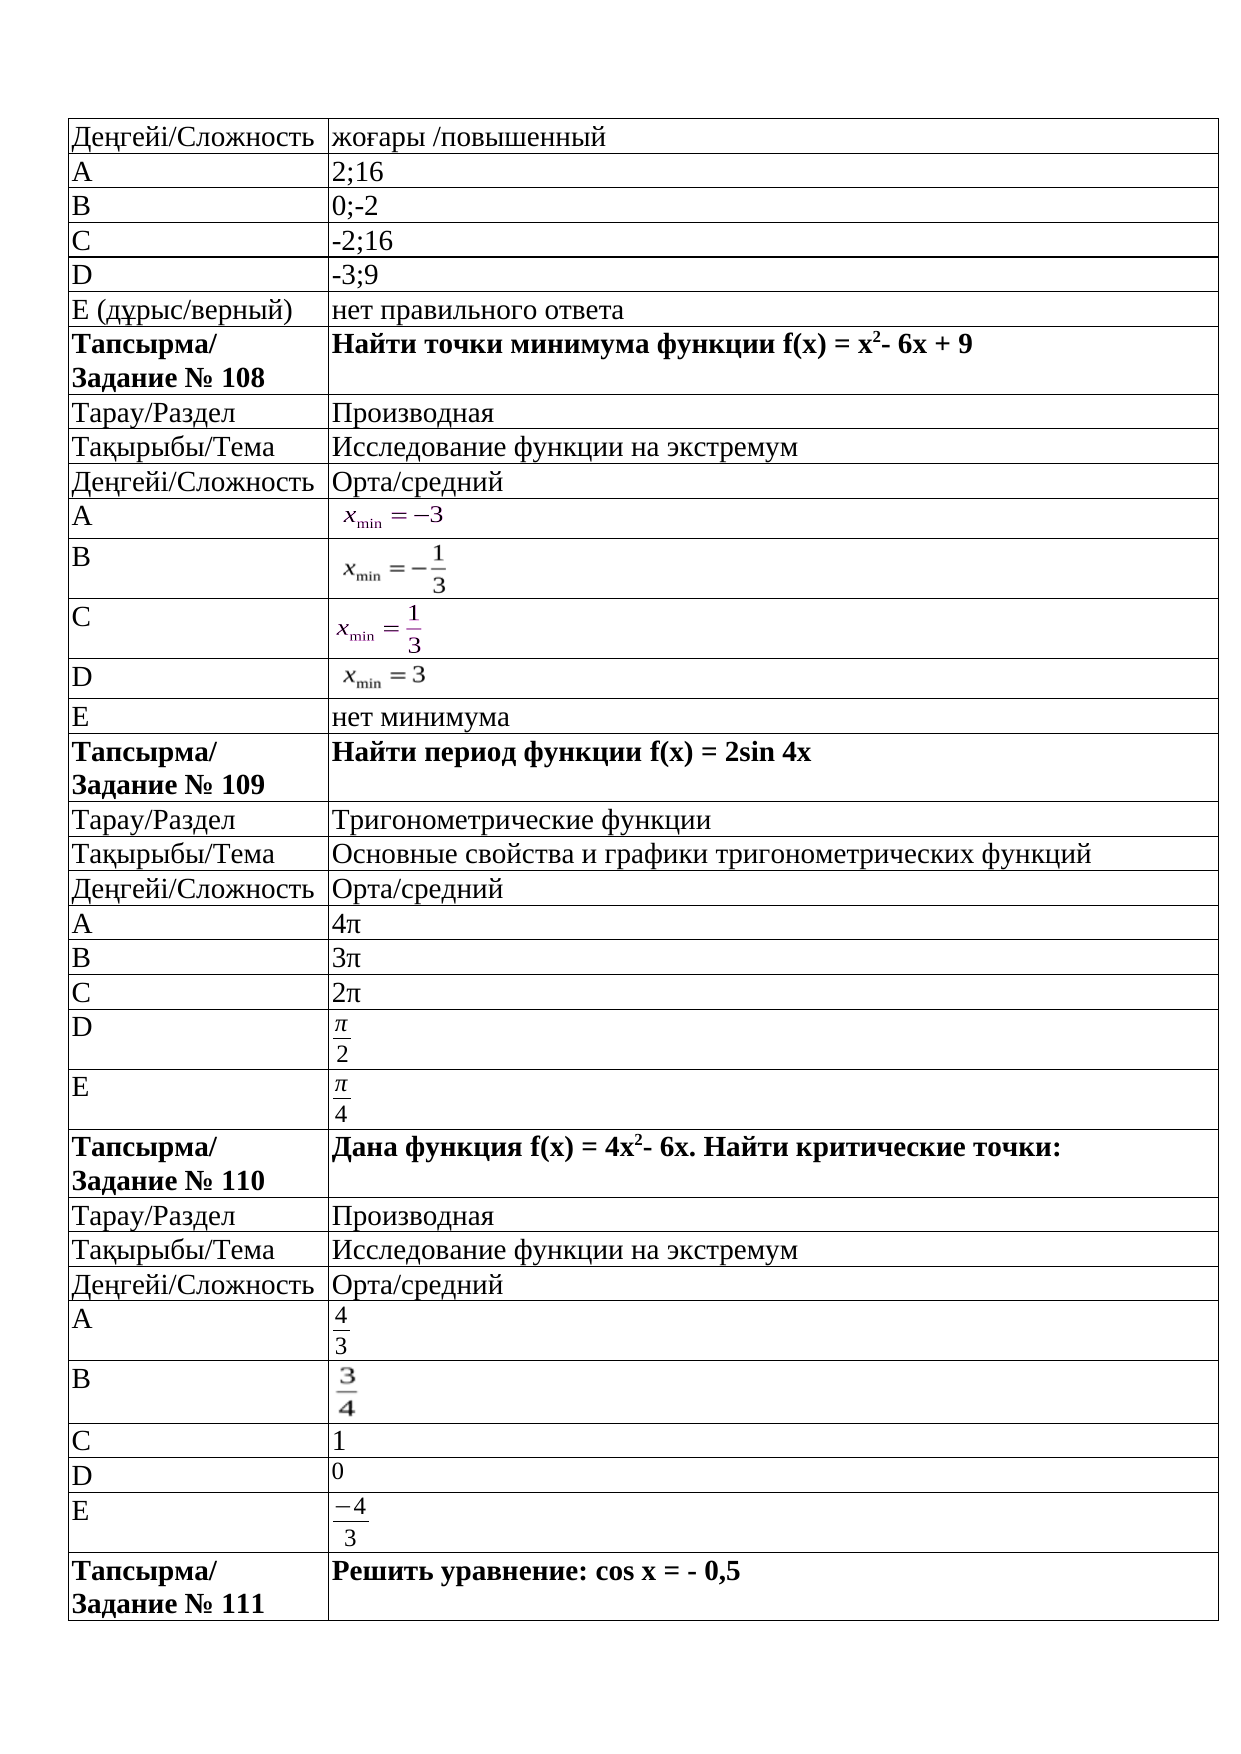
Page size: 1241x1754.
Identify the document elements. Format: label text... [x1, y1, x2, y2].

table_cell C [69, 975, 328, 1008]
table_cell Основные свойства и графики тригонометрических функций [329, 837, 1218, 870]
table_cell [329, 1493, 1218, 1552]
table_cell Деңгейі/Сложность [69, 119, 328, 153]
picture [331, 538, 452, 658]
table_cell C [69, 1424, 328, 1457]
table_cell нет минимума [329, 699, 1218, 733]
table_cell Найти период функции f(x) = 2sin 4x [329, 734, 1218, 801]
table_cell [329, 539, 338, 598]
table_cell Тапсырма/ Задание № 111 [69, 1553, 328, 1620]
table_cell Решить уравнение: cos x = - 0,5 [329, 1553, 1218, 1620]
table_cell D [69, 258, 328, 291]
table_cell Тарау/Раздел [69, 395, 328, 428]
table_cell B [69, 940, 328, 974]
table_cell C [69, 599, 328, 658]
table_cell Тарау/Раздел [69, 802, 328, 836]
table_cell [367, 1361, 1218, 1422]
table_cell [329, 1010, 1218, 1068]
table_cell Тақырыбы/Тема [69, 837, 328, 870]
table_cell B [69, 539, 328, 598]
table_cell Тригонометрические функции [329, 802, 1218, 836]
table_cell -3;9 [329, 258, 1218, 291]
picture [331, 1361, 367, 1423]
table_cell Тапсырма/ Задание № 109 [69, 734, 328, 801]
table_cell D [69, 659, 328, 698]
table_cell Тапсырма/ Задание № 108 [69, 327, 328, 394]
table_cell B [69, 1361, 328, 1422]
table_cell C [69, 223, 328, 256]
table_cell Орта/средний [329, 1267, 1218, 1300]
table_cell A [69, 154, 328, 187]
table_cell 2;16 [329, 154, 1218, 187]
table_cell Орта/средний [329, 871, 1218, 905]
table_cell E [69, 699, 328, 733]
table_cell Найти точки минимума функции f(x) = x2- 6x + 9 [329, 327, 1218, 394]
table_cell E [69, 1070, 328, 1128]
table_cell Деңгейі/Сложность [69, 464, 328, 497]
table_cell [452, 539, 1218, 598]
picture [338, 498, 446, 532]
table_cell Производная [329, 1198, 1218, 1231]
table_cell -2;16 [329, 223, 1218, 256]
picture [338, 659, 428, 692]
table_cell Дана функция f(x) = 4x2- 6x. Найти критические точки: [329, 1130, 1218, 1197]
table_cell A [69, 499, 328, 538]
table_cell Орта/средний [329, 464, 1218, 497]
table_cell [329, 1301, 1218, 1360]
table_cell D [69, 1458, 328, 1492]
table_cell Тапсырма/ Задание № 110 [69, 1130, 328, 1197]
table_cell B [69, 188, 328, 222]
table_cell E (дұрыс/верный) [69, 292, 328, 326]
table_cell E [69, 1493, 328, 1552]
table_cell жоғары /повышенный [329, 119, 1218, 153]
table_cell Деңгейі/Сложность [69, 1267, 328, 1300]
table_cell D [69, 1010, 328, 1068]
table_cell Тақырыбы/Тема [69, 429, 328, 463]
table_cell Исследование функции на экстремум [329, 429, 1218, 463]
table_cell Деңгейі/Сложность [69, 871, 328, 905]
table_cell 2π [329, 975, 1218, 1008]
table_cell 0;-2 [329, 188, 1218, 222]
table_cell 4π [329, 906, 1218, 939]
table_cell Тарау/Раздел [69, 1198, 328, 1231]
table_cell 3π [329, 940, 1218, 974]
table_cell A [69, 906, 328, 939]
table_cell 1 [329, 1424, 1218, 1457]
table_cell Исследование функции на экстремум [329, 1232, 1218, 1266]
table_cell A [69, 1301, 328, 1360]
table_cell [329, 1458, 1218, 1492]
table_cell [329, 1070, 1218, 1128]
table_cell нет правильного ответа [329, 292, 1218, 326]
table_cell Тақырыбы/Тема [69, 1232, 328, 1266]
table_cell Производная [329, 395, 1218, 428]
